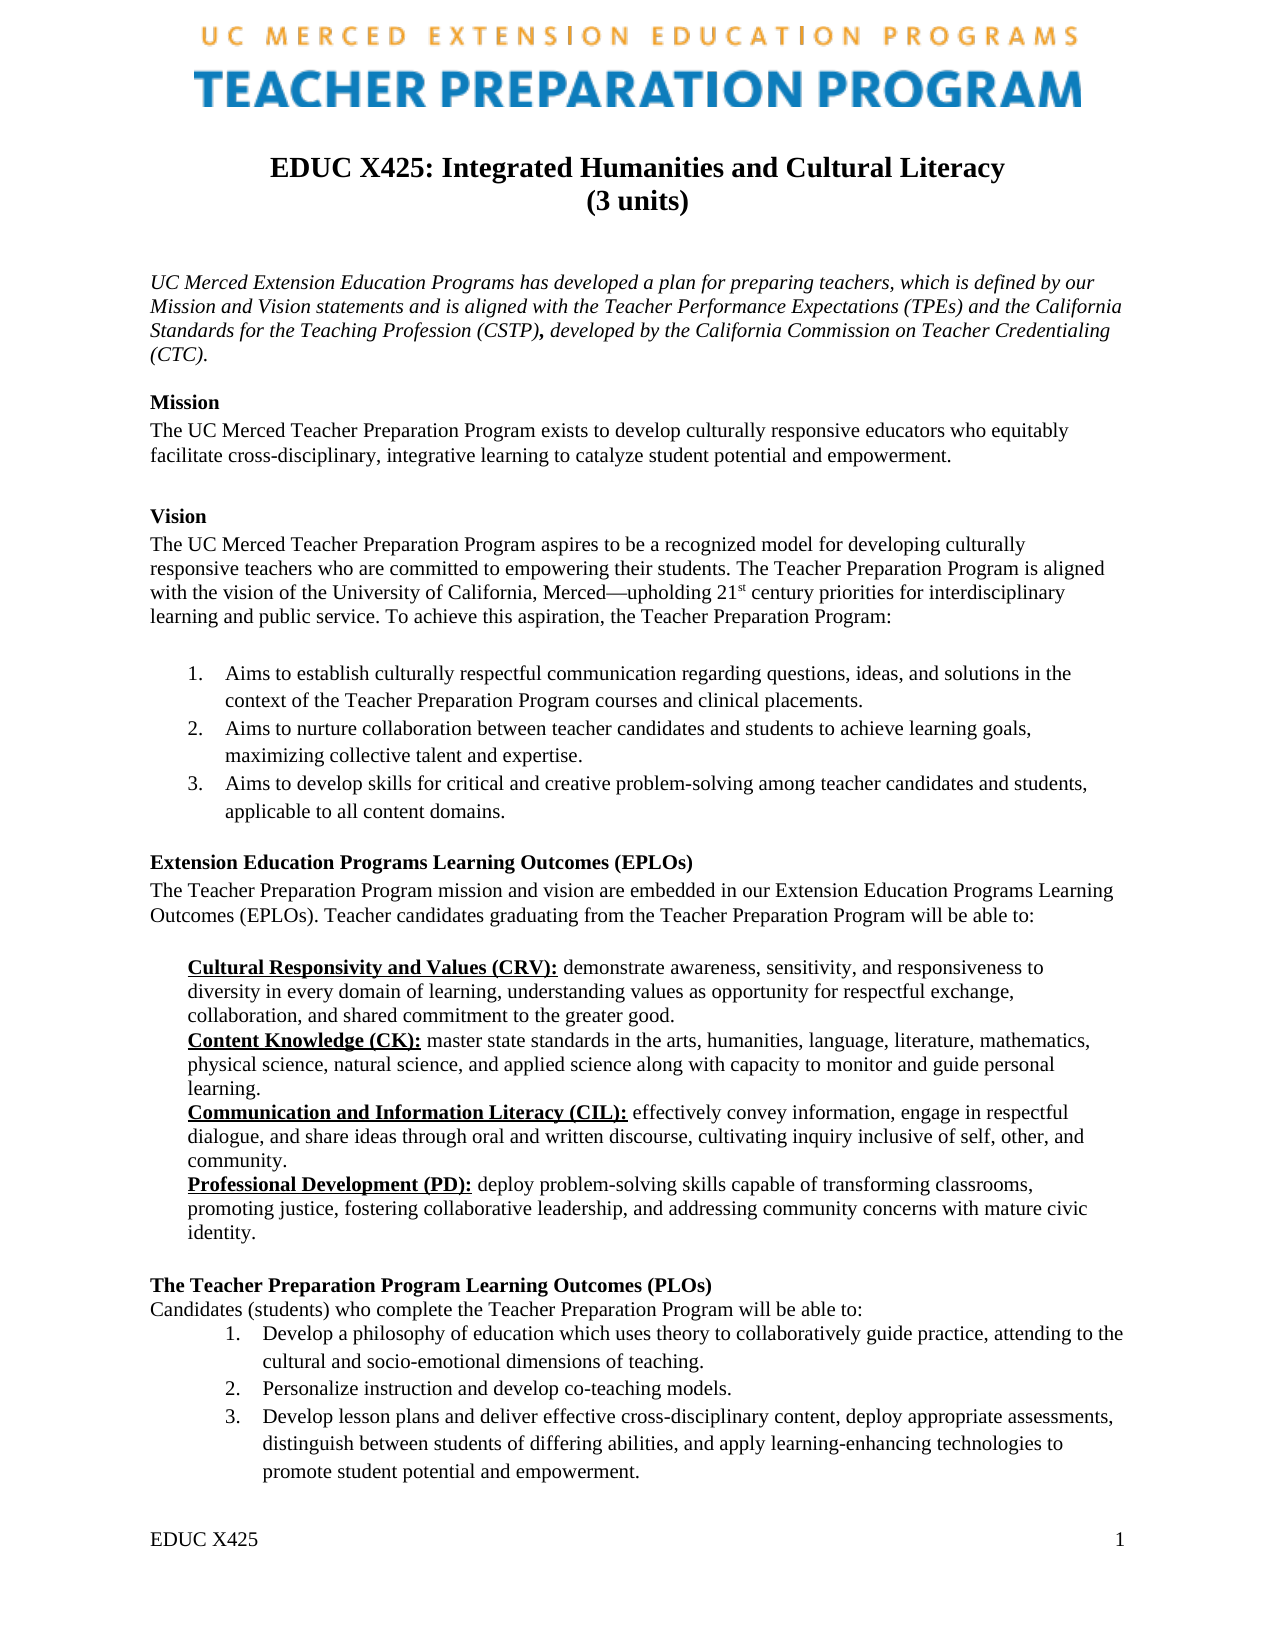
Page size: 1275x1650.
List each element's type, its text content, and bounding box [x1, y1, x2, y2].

text Candidates (students) who complete the Teacher Preparation Program will be able to: [150, 1297, 1127, 1321]
subtitle (3 units) [150, 183, 1125, 217]
list Develop a philosophy of education which uses theory to collaboratively guide practice, attending to the cultural and socio-emotional dimensions of teaching. [225, 1321, 1127, 1373]
text The Teacher Preparation Program Learning Outcomes (PLOs) [150, 1273, 1127, 1297]
text UC Merced Extension Education Programs has developed a plan for preparing teachers, which is defined by our Mission and Vision statements and is aligned with the Teacher Performance Expectations (TPEs) and the California Standards for the Teaching Profession (CSTP), developed by the California Commission on Teacher Credentialing (CTC). [150, 270, 1125, 366]
list Aims to nurture collaboration between teacher candidates and students to achieve learning goals, maximizing collective talent and expertise. [187, 716, 1119, 767]
text The UC Merced Teacher Preparation Program aspires to be a recognized model for developing culturally responsive teachers who are committed to empowering their students. The Teacher Preparation Program is aligned with the vision of the University of California, Merced—upholding 21st century priorities for interdisciplinary learning and public service. To achieve this aspiration, the Teacher Preparation Program: [150, 532, 1119, 628]
text Mission [150, 390, 302, 414]
text Communication and Information Literacy (CIL): effectively convey information, engage in respectful dialogue, and share ideas through oral and written discourse, cultivating inquiry inclusive of self, other, and community. [187, 1100, 1119, 1172]
subtitle EDUC X425: Integrated Humanities and Cultural Literacy [150, 150, 1125, 183]
text The Teacher Preparation Program mission and vision are embedded in our Extension Education Programs Learning Outcomes (EPLOs). Teacher candidates graduating from the Teacher Preparation Program will be able to: [150, 878, 1119, 927]
text Cultural Responsivity and Values (CRV): demonstrate awareness, sensitivity, and responsiveness to diversity in every domain of learning, understanding values as opportunity for respectful exchange, collaboration, and shared commitment to the greater good. [187, 955, 1119, 1027]
text Extension Education Programs Learning Outcomes (EPLOs) [150, 850, 1125, 874]
text The UC Merced Teacher Preparation Program exists to develop culturally responsive educators who equitably facilitate cross-disciplinary, integrative learning to catalyze student potential and empowerment. [150, 418, 1119, 467]
list Personalize instruction and develop co-teaching models. [225, 1376, 1127, 1400]
text Professional Development (PD): deploy problem-solving skills capable of transforming classrooms, promoting justice, fostering collaborative leadership, and addressing community concerns with mature civic identity. [187, 1172, 1119, 1244]
list Develop lesson plans and deliver effective cross-disciplinary content, deploy appropriate assessments, distinguish between students of differing abilities, and apply learning-enhancing technologies to promote student potential and empowerment. [225, 1404, 1127, 1483]
list Aims to develop skills for critical and creative problem-solving among teacher candidates and students, applicable to all content domains. [187, 771, 1119, 823]
text Content Knowledge (CK): master state standards in the arts, humanities, language, literature, mathematics, physical science, natural science, and applied science along with capacity to monitor and guide personal learning. [187, 1027, 1119, 1100]
list Aims to establish culturally respectful communication regarding questions, ideas, and solutions in the context of the Teacher Preparation Program courses and clinical placements. [187, 661, 1119, 712]
text Vision [150, 504, 1119, 528]
